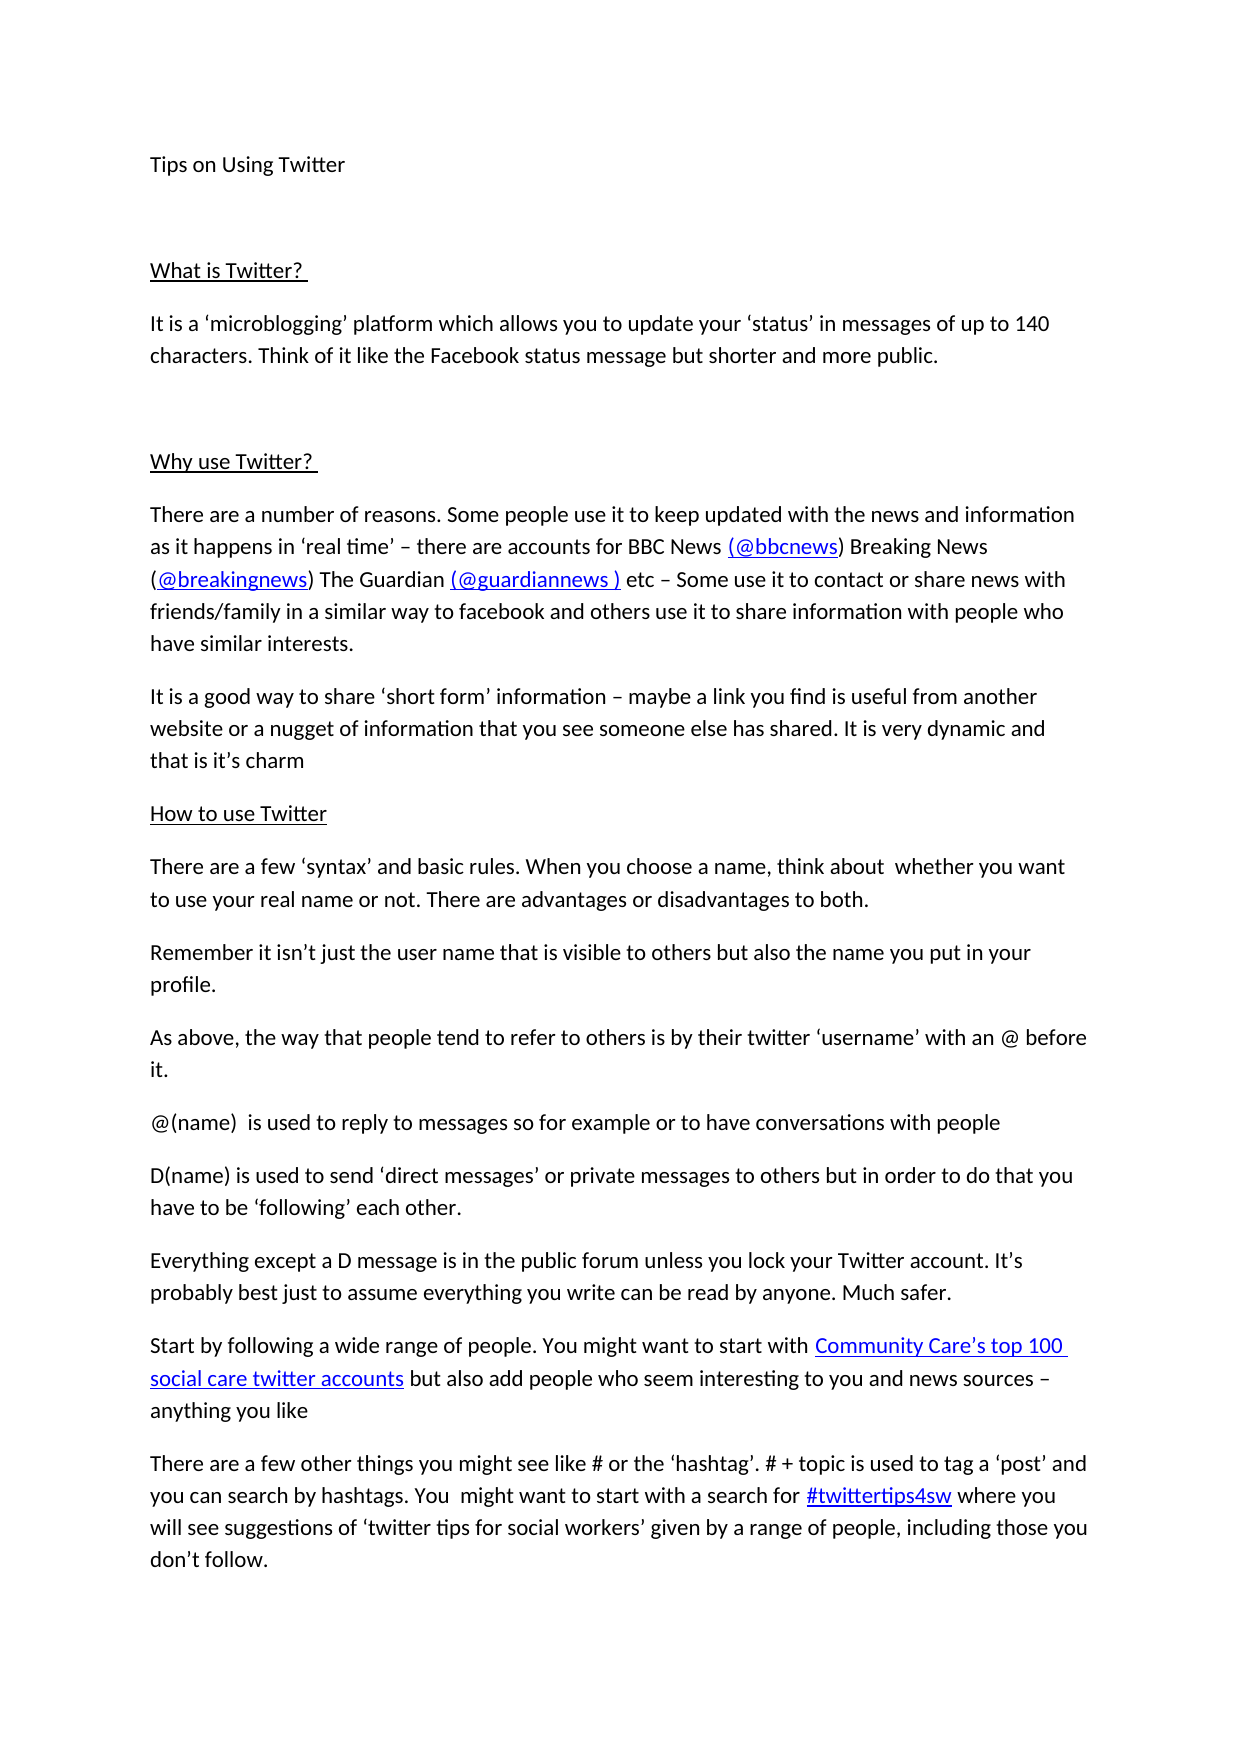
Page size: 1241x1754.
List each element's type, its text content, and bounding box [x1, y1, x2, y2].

text As above, the way that people tend to refer to others is by their twitter ‘username’ with an @ before it. [150, 1023, 1090, 1083]
text There are a few other things you might see like # or the ‘hashtag’. # + topic is used to tag a ‘post’ and you can search by hashtags. You might want to start with a search for #twittertips4sw where you will see suggestions of ‘twitter tips for social workers’ given by a range of people, including those you don’t follow. [150, 1449, 1090, 1573]
text @(name) is used to reply to messages so for example or to have conversations with people [150, 1108, 1090, 1136]
text It is a good way to share ‘short form’ information – maybe a link you find is useful from another website or a nugget of information that you see someone else has shared. It is very dynamic and that is it’s charm [150, 682, 1090, 774]
text There are a few ‘syntax’ and basic rules. When you choose a name, think about whether you want to use your real name or not. There are advantages or disadvantages to both. [150, 852, 1090, 913]
text Everything except a D message is in the public forum unless you lock your Twitter account. It’s probably best just to assume everything you write can be read by anyone. Much safer. [150, 1246, 1090, 1307]
text What is Twitter? [150, 256, 1090, 284]
text How to use Twitter [150, 799, 1090, 827]
text Start by following a wide range of people. You might want to start with Community Care’s top 100 social care twitter accounts but also add people who seem interesting to you and news sources – anything you like [150, 1332, 1090, 1424]
text Remember it isn’t just the user name that is visible to others but also the name you put in your profile. [150, 938, 1090, 998]
text Tips on Using Twitter [150, 150, 1090, 178]
text There are a number of reasons. Some people use it to keep updated with the news and information as it happens in ‘real time’ – there are accounts for BBC News (@bbcnews) Breaking News (@breakingnews) The Guardian (@guardiannews ) etc – Some use it to contact or share news with friends/family in a similar way to facebook and others use it to share information with people who have similar interests. [150, 500, 1090, 657]
text Why use Twitter? [150, 447, 1090, 475]
text D(name) is used to send ‘direct messages’ or private messages to others but in order to do that you have to be ‘following’ each other. [150, 1161, 1090, 1221]
text It is a ‘microblogging’ platform which allows you to update your ‘status’ in messages of up to 140 characters. Think of it like the Facebook status message but shorter and more public. [150, 309, 1090, 369]
